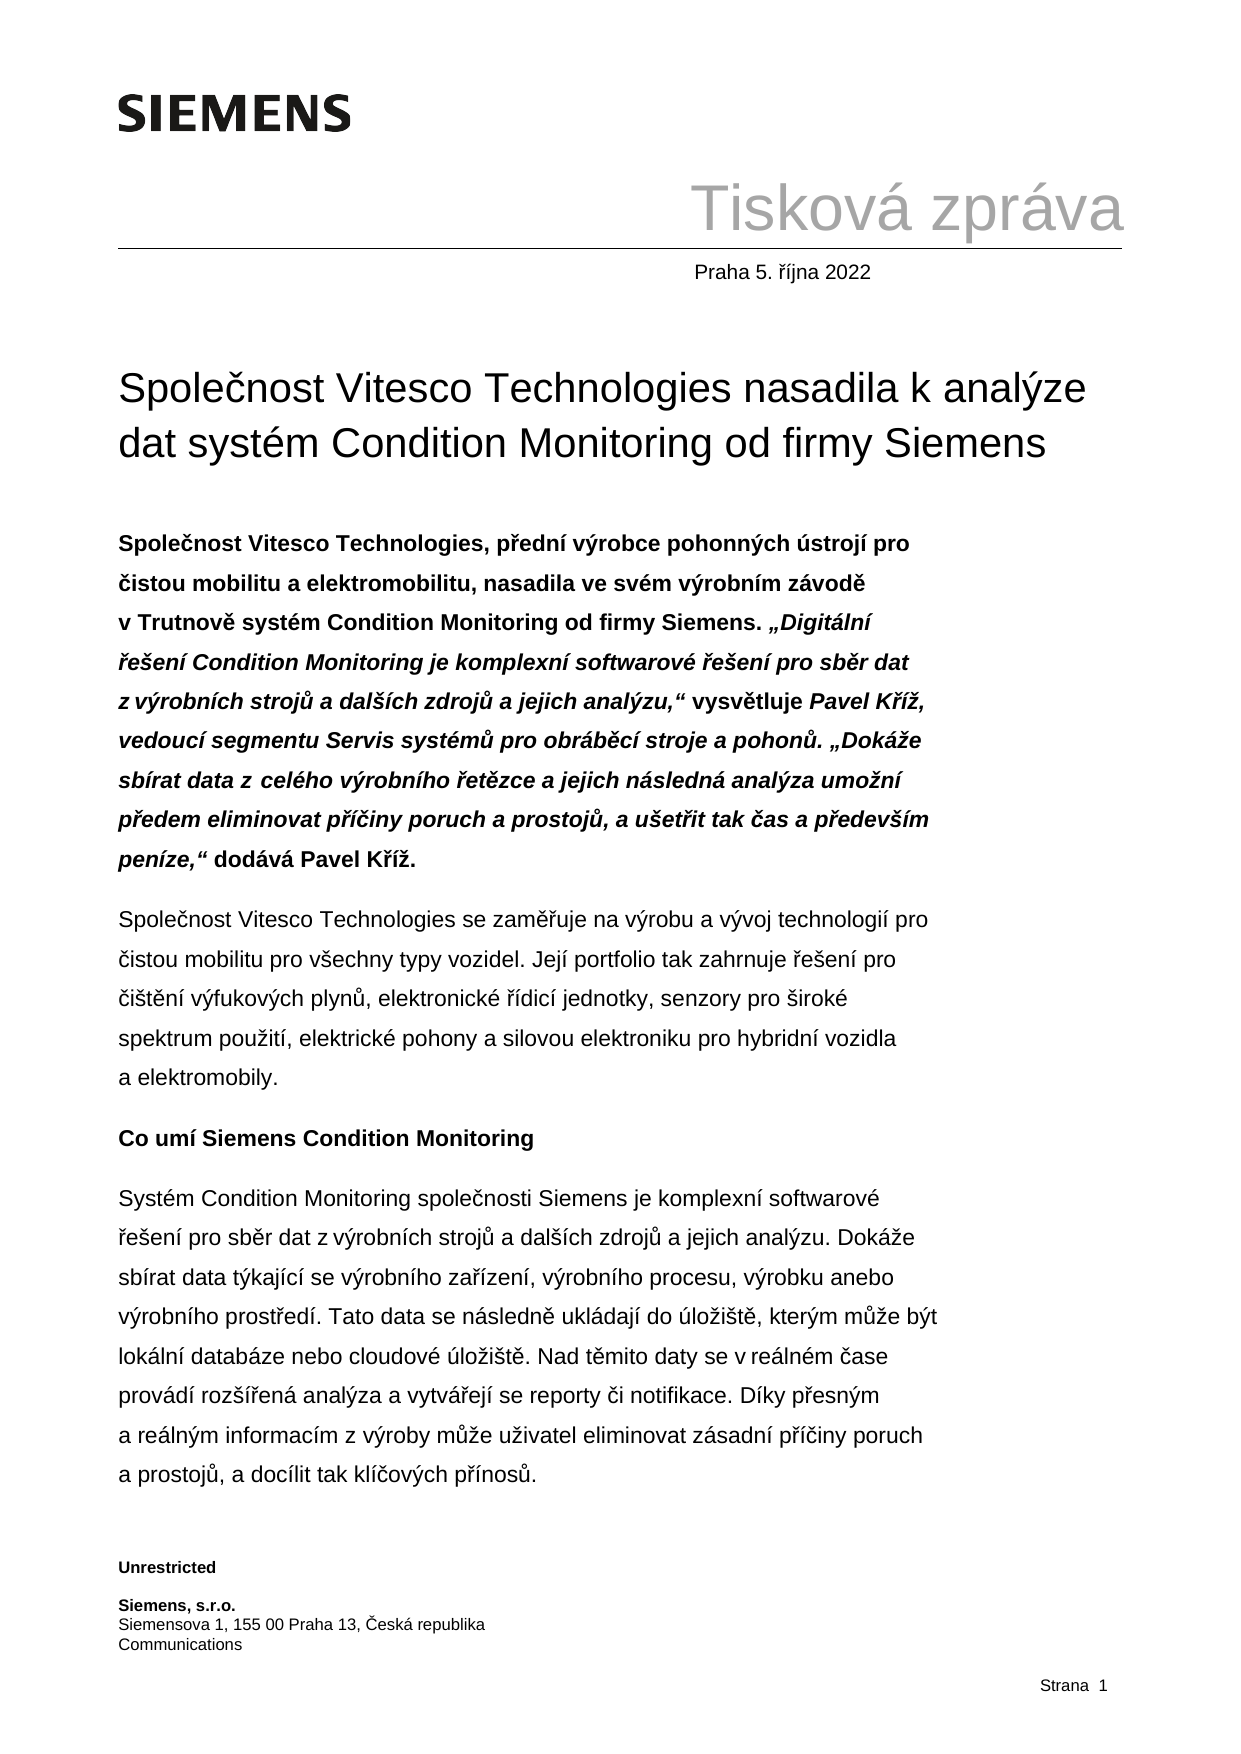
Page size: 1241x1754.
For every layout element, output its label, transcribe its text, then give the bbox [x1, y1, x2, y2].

text Společnost Vitesco Technologies nasadila k analýze dat systém Condition Monitoring od firmy Siemens [118, 363, 1134, 466]
text Společnost Vitesco Technologies, přední výrobce pohonných ústrojí pro čistou mobilitu a elektromobilitu, nasadila ve svém výrobním závodě v Trutnově systém Condition Monitoring od firmy Siemens. „Digitální řešení Condition Monitoring je komplexní softwarové řešení pro sběr dat z výrobních strojů a dalších zdrojů a jejich analýzu,“ vysvětluje Pavel Kříž, vedoucí segmentu Servis systémů pro obráběcí stroje a pohonů. „Dokáže sbírat data z celého výrobního řetězce a jejich následná analýza umožní předem eliminovat příčiny poruch a prostojů, a ušetřit tak čas a především peníze,“ dodává Pavel Kříž. [118, 530, 945, 872]
picture [118, 94, 351, 132]
text Praha 5. října 2022 [118, 260, 1123, 284]
text Systém Condition Monitoring společnosti Siemens je komplexní softwarové řešení pro sběr dat z výrobních strojů a dalších zdrojů a jejich analýzu. Dokáže sbírat data týkající se výrobního zařízení, výrobního procesu, výrobku anebo výrobního prostředí. Tato data se následně ukládají do úložiště, kterým může být lokální databáze nebo cloudové úložiště. Nad těmito daty se v reálném čase provádí rozšířená analýza a vytvářejí se reporty či notifikace. Díky přesným a reálným informacím z výroby může uživatel eliminovat zásadní příčiny poruch a prostojů, a docílit tak klíčových přínosů. [118, 1185, 945, 1487]
text Co umí Siemens Condition Monitoring [118, 1124, 945, 1151]
text Společnost Vitesco Technologies se zaměřuje na výrobu a vývoj technologií pro čistou mobilitu pro všechny typy vozidel. Její portfolio tak zahrnuje řešení pro čištění výfukových plynů, elektronické řídicí jednotky, senzory pro široké spektrum použití, elektrické pohony a silovou elektroniku pro hybridní vozidla a elektromobily. [118, 906, 945, 1091]
